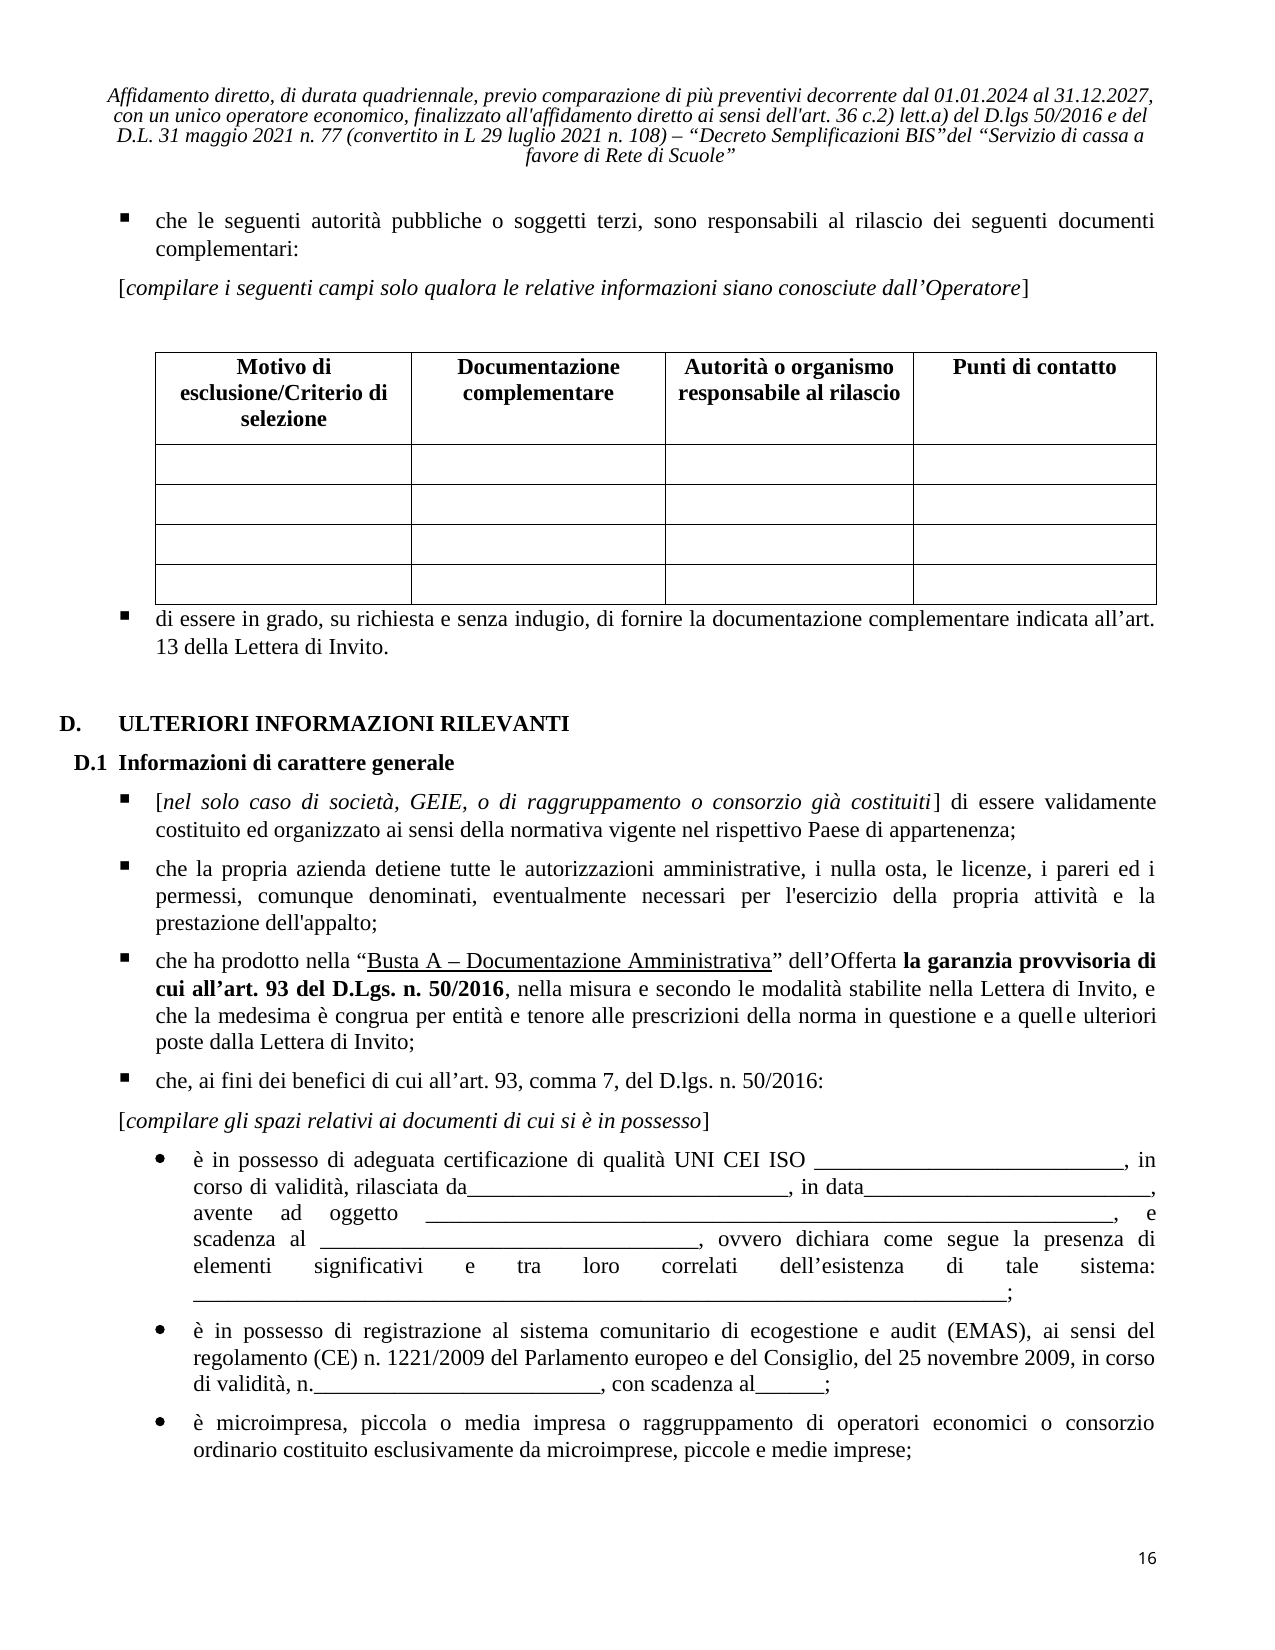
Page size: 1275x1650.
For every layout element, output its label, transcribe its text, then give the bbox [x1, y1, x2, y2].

list che le seguenti autorità pubbliche o soggetti terzi, sono responsabili al rilascio dei seguenti documenti complementari: [118, 207, 1157, 262]
table_cell [412, 485, 665, 524]
table_cell [666, 485, 913, 524]
list che ha prodotto nella “Busta A – Documentazione Amministrativa” dell’Offerta la garanzia provvisoria di cui all’art. 93 del D.Lgs. n. 50/2016, nella misura e secondo le modalità stabilite nella Lettera di Invito, e che la medesima è congrua per entità e tenore alle prescrizioni della norma in questione e a quelle ulteriori poste dalla Lettera di Invito; [118, 948, 1157, 1054]
table_cell [156, 445, 411, 484]
list è in possesso di registrazione al sistema comunitario di ecogestione e audit (EMAS), ai sensi del regolamento (CE) n. 1221/2009 del Parlamento europeo e del Consiglio, del 25 novembre 2009, in corso di validità, n._________________________, con scadenza al______; [156, 1317, 1157, 1396]
table_cell [914, 565, 1156, 604]
table_cell [412, 565, 665, 604]
list è microimpresa, piccola o media impresa o raggruppamento di operatori economici o consorzio ordinario costituito esclusivamente da microimprese, piccole e medie imprese; [156, 1409, 1157, 1462]
table_cell [666, 445, 913, 484]
list Informazioni di carattere generale [74, 749, 1157, 776]
table_header Autorità o organismo responsabile al rilascio [666, 353, 913, 444]
table_cell [914, 485, 1156, 524]
text [compilare gli spazi relativi ai documenti di cui si è in possesso] [118, 1107, 1157, 1133]
table_cell [666, 525, 913, 564]
table_header Motivo di esclusione/Criterio di selezione [156, 353, 411, 444]
list che la propria azienda detiene tutte le autorizzazioni amministrative, i nulla osta, le licenze, i pareri ed i permessi, comunque denominati, eventualmente necessari per l'esercizio della propria attività e la prestazione dell'appalto; [118, 855, 1157, 935]
list di essere in grado, su richiesta e senza indugio, di fornire la documentazione complementare indicata all’art. 13 della Lettera di Invito. [118, 605, 1157, 659]
list [nel solo caso di società, GEIE, o di raggruppamento o consorzio già costituiti] di essere validamente costituito ed organizzato ai sensi della normativa vigente nel rispettivo Paese di appartenenza; [118, 788, 1157, 842]
table_cell [156, 565, 411, 604]
table_cell [412, 445, 665, 484]
list è in possesso di adeguata certificazione di qualità UNI CEI ISO ___________________________, in corso di validità, rilasciata da____________________________, in data_________________________, avente ad oggetto ____________________________________________________________, e scadenza al _________________________________, ovvero dichiara come segue la presenza di elementi significativi e tra loro correlati dell’esistenza di tale sistema: _______________________________________________________________________; [156, 1146, 1157, 1304]
text [compilare i seguenti campi solo qualora le relative informazioni siano conosciute dall’Operatore] [118, 274, 1157, 300]
table_cell [914, 445, 1156, 484]
table_cell [156, 525, 411, 564]
table_cell [412, 525, 665, 564]
table_header Documentazione complementare [412, 353, 665, 444]
list ULTERIORI INFORMAZIONI RILEVANTI [59, 710, 1157, 737]
table_cell [914, 525, 1156, 564]
table_cell [666, 565, 913, 604]
list che, ai fini dei benefici di cui all’art. 93, comma 7, del D.lgs. n. 50/2016: [118, 1067, 1157, 1094]
table_cell [156, 485, 411, 524]
table_header Punti di contatto [914, 353, 1156, 444]
